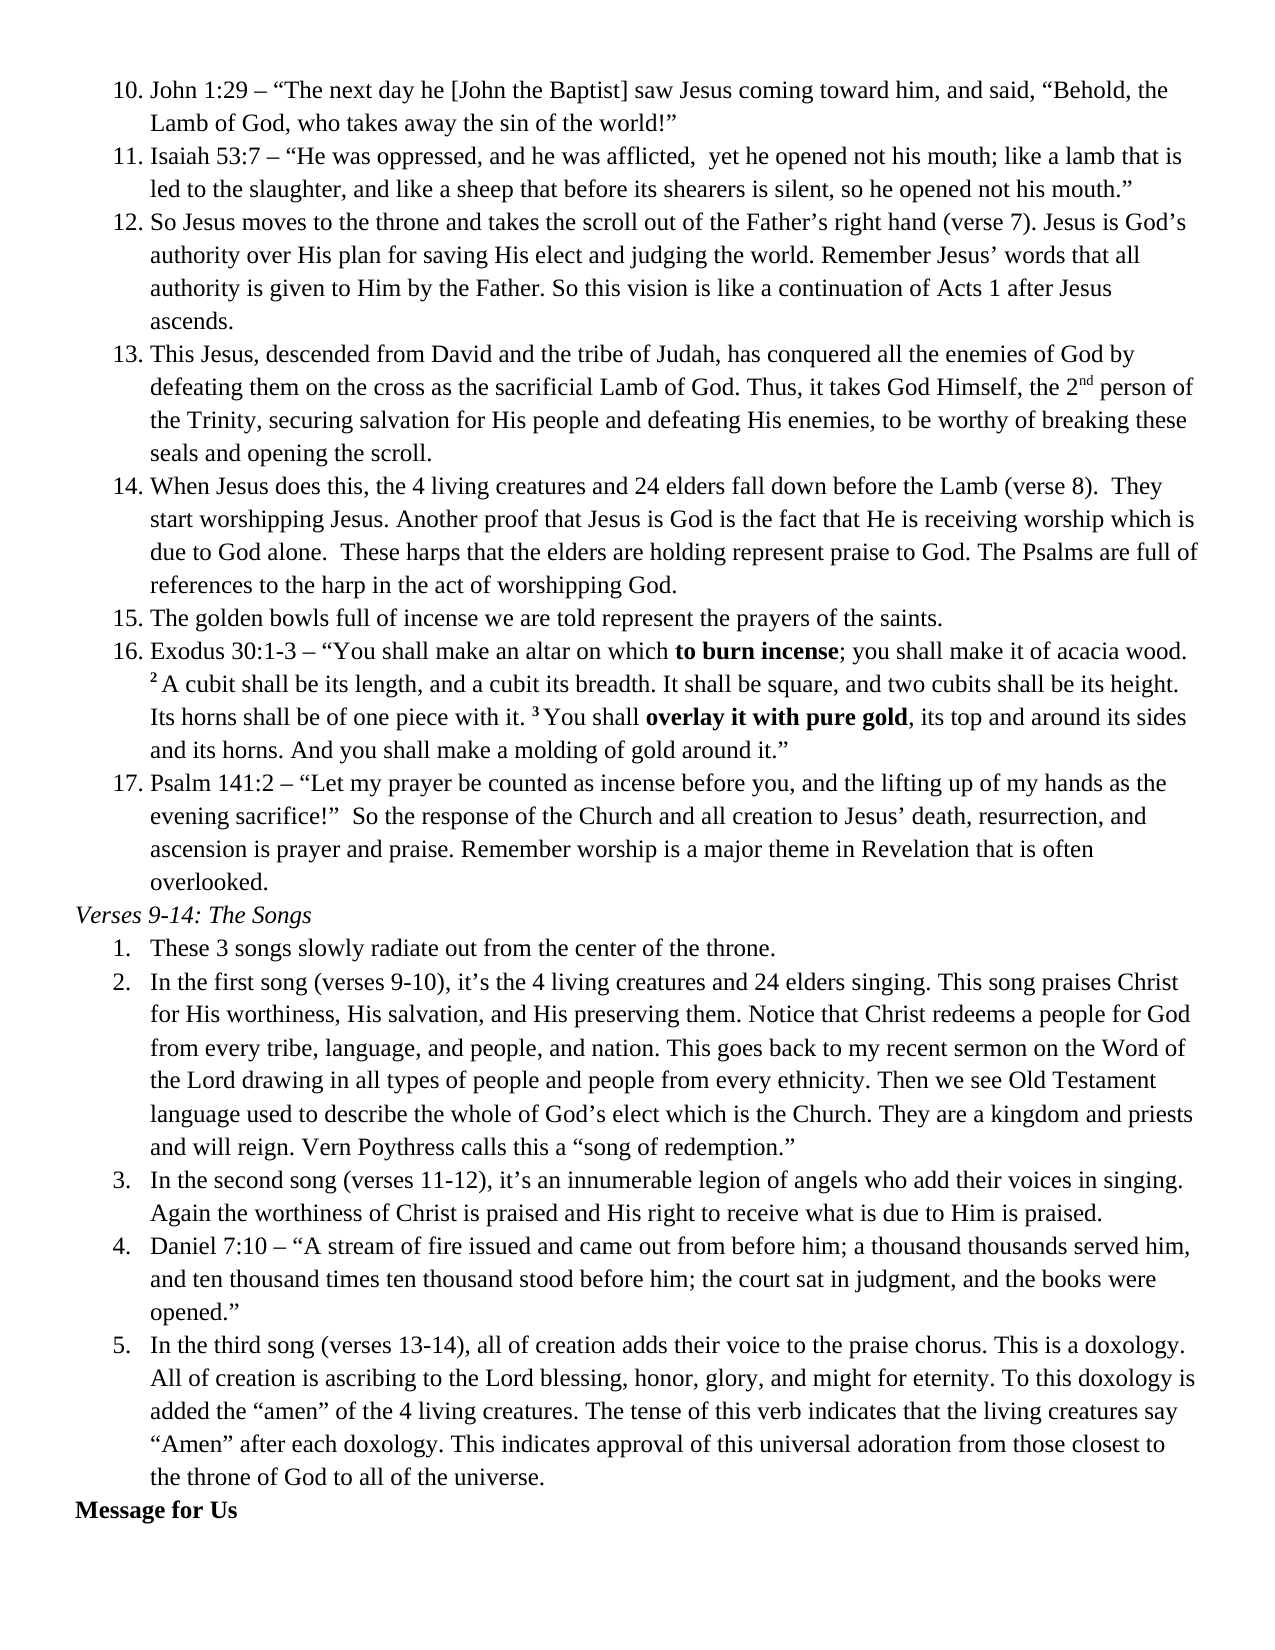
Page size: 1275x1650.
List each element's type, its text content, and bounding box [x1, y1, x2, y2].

list Isaiah 53:7 – “He was oppressed, and he was afflicted, yet he opened not his mouth; like a lamb that is led to the slaughter, and like a sheep that before its shearers is silent, so he opened not his mouth.” [112, 141, 1200, 203]
list So Jesus moves to the throne and takes the scroll out of the Father’s right hand (verse 7). Jesus is God’s authority over His plan for saving His elect and judging the world. Remember Jesus’ words that all authority is given to Him by the Father. So this vision is like a continuation of Acts 1 after Jesus ascends. [112, 207, 1200, 335]
list Daniel 7:10 – “A stream of fire issued and came out from before him; a thousand thousands served him, and ten thousand times ten thousand stood before him; the court sat in judgment, and the books were opened.” [112, 1231, 1200, 1326]
text Message for Us [75, 1495, 1200, 1524]
list When Jesus does this, the 4 living creatures and 24 elders fall down before the Lamb (verse 8). They start worshipping Jesus. Another proof that Jesus is God is the fact that He is receiving worship which is due to God alone. These harps that the elders are holding represent praise to God. The Psalms are full of references to the harp in the act of worshipping God. [112, 471, 1200, 599]
list In the third song (verses 13-14), all of creation adds their voice to the praise chorus. This is a doxology. All of creation is ascribing to the Lord blessing, honor, glory, and might for eternity. To this doxology is added the “amen” of the 4 living creatures. The tense of this verb indicates that the living creatures say “Amen” after each doxology. This indicates approval of this universal adoration from those closest to the throne of God to all of the universe. [112, 1330, 1200, 1491]
list The golden bowls full of incense we are told represent the prayers of the saints. [112, 603, 1200, 632]
list In the first song (verses 9-10), it’s the 4 living creatures and 24 elders singing. This song praises Christ for His worthiness, His salvation, and His preserving them. Notice that Christ redeems a people for God from every tribe, language, and people, and nation. This goes back to my recent sermon on the Word of the Lord drawing in all types of people and people from every ethnicity. Then we see Old Testament language used to describe the whole of God’s elect which is the Church. They are a kingdom and priests and will reign. Vern Poythress calls this a “song of redemption.” [112, 967, 1200, 1160]
list Psalm 141:2 – “Let my prayer be counted as incense before you, and the lifting up of my hands as the evening sacrifice!” So the response of the Church and all creation to Jesus’ death, resurrection, and ascension is prayer and praise. Remember worship is a major theme in Revelation that is often overlooked. [112, 768, 1200, 896]
text Verses 9-14: The Songs [75, 901, 1200, 929]
list John 1:29 – “The next day he [John the Baptist] saw Jesus coming toward him, and said, “Behold, the Lamb of God, who takes away the sin of the world!” [112, 75, 1200, 137]
list In the second song (verses 11-12), it’s an innumerable legion of angels who add their voices in singing. Again the worthiness of Christ is praised and His right to receive what is due to Him is praised. [112, 1165, 1200, 1226]
list This Jesus, descended from David and the tribe of Judah, has conquered all the enemies of God by defeating them on the cross as the sacrificial Lamb of God. Thus, it takes God Himself, the 2nd person of the Trinity, securing salvation for His people and defeating His enemies, to be worthy of breaking these seals and opening the scroll. [112, 339, 1200, 467]
list Exodus 30:1-3 – “You shall make an altar on which to burn incense; you shall make it of acacia wood. 2 A cubit shall be its length, and a cubit its breadth. It shall be square, and two cubits shall be its height. Its horns shall be of one piece with it. 3 You shall overlay it with pure gold, its top and around its sides and its horns. And you shall make a molding of gold around it.” [112, 636, 1200, 764]
list These 3 songs slowly radiate out from the center of the throne. [112, 933, 1200, 962]
